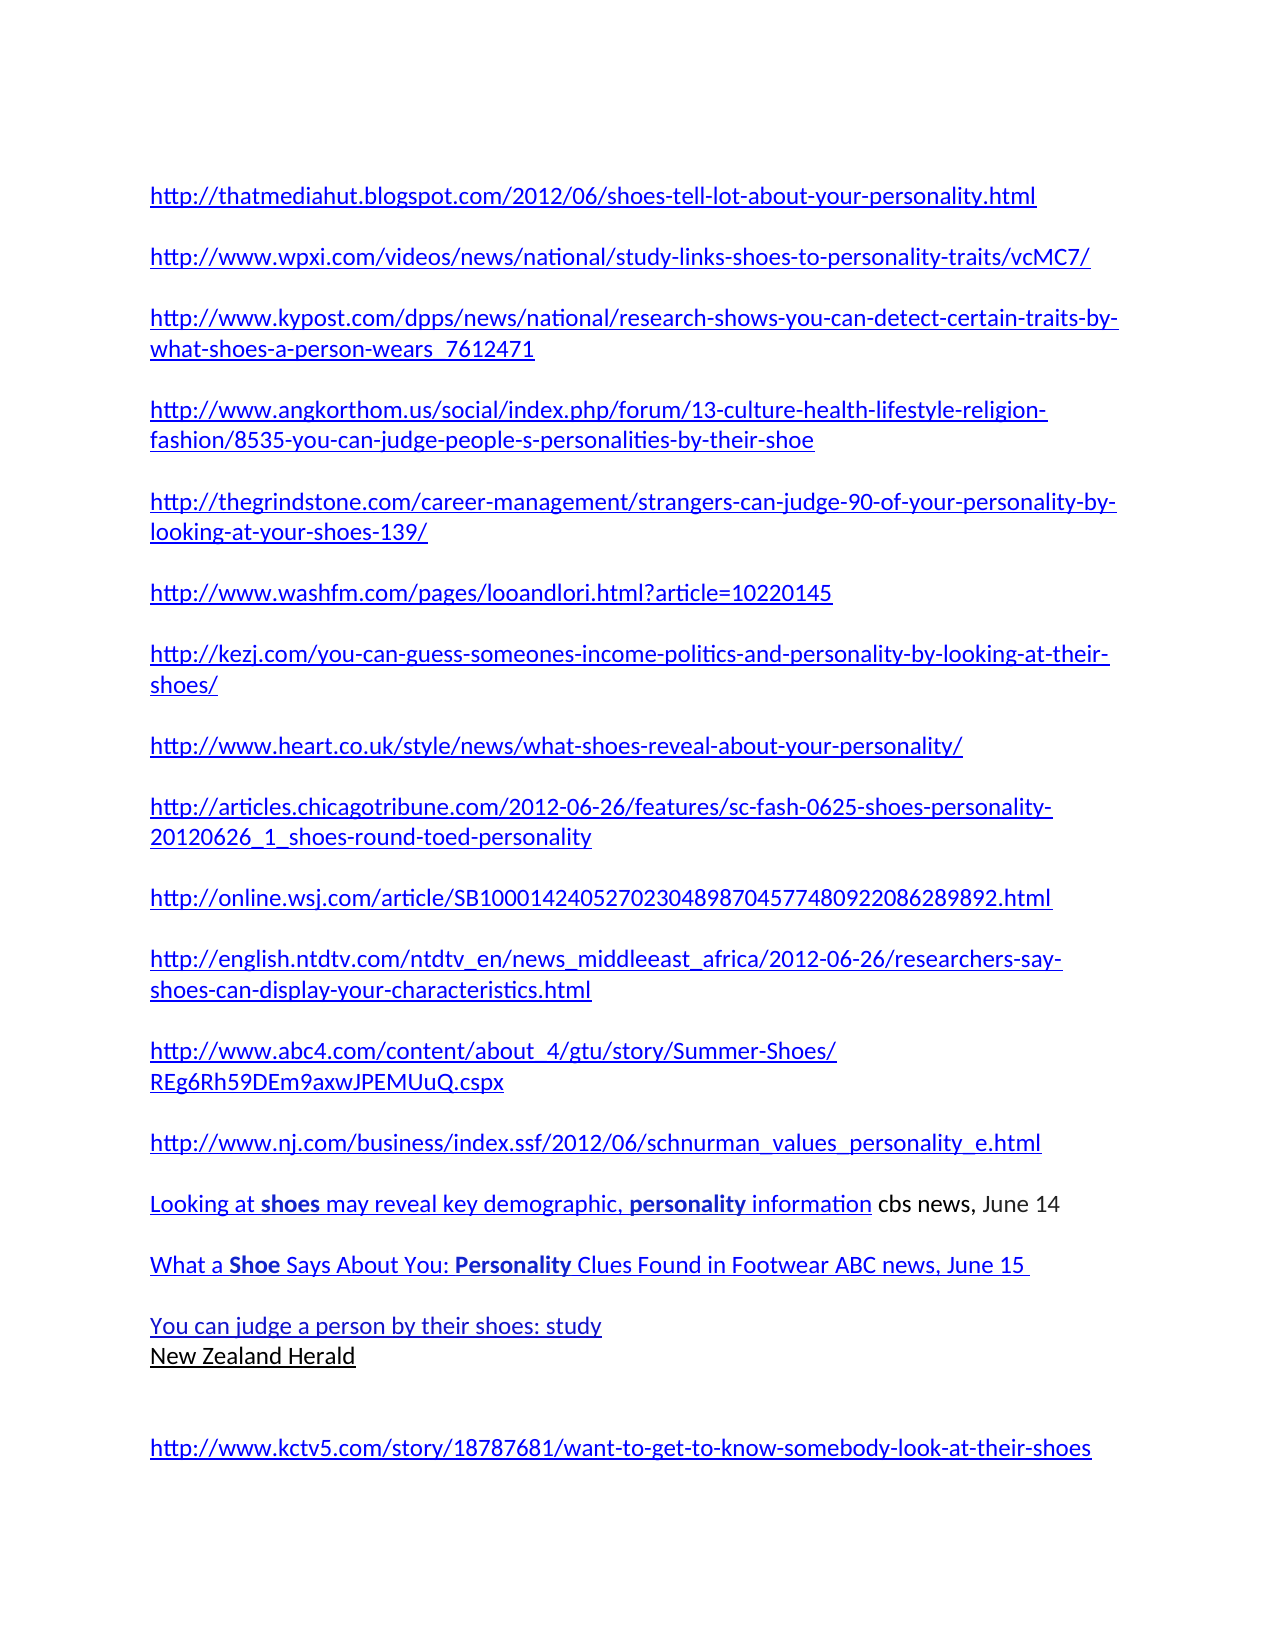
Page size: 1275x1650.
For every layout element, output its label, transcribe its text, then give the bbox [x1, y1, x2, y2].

text http://thatmediahut.blogspot.com/2012/06/shoes-tell-lot-about-your-personality.html [150, 181, 1125, 211]
text http://kezj.com/you-can-guess-someones-income-politics-and-personality-by-looking-at-their-shoes/ [150, 638, 1125, 699]
text Looking at shoes may reveal key demographic, personality information cbs news, June 14 [150, 1188, 1125, 1218]
text http://english.ntdtv.com/ntdtv_en/news_middleeast_africa/2012-06-26/researchers-say-shoes-can-display-your-characteristics.html [150, 943, 1125, 1004]
text http://www.abc4.com/content/about_4/gtu/story/Summer-Shoes/REg6Rh59DEm9axwJPEMUuQ.cspx [150, 1035, 1125, 1096]
text http://www.nj.com/business/index.ssf/2012/06/schnurman_values_personality_e.html [150, 1127, 1125, 1157]
text http://thegrindstone.com/career-management/strangers-can-judge-90-of-your-personality-by-looking-at-your-shoes-139/ [150, 486, 1125, 547]
text http://articles.chicagotribune.com/2012-06-26/features/sc-fash-0625-shoes-personality-20120626_1_shoes-round-toed-personality [150, 791, 1125, 852]
text You can judge a person by their shoes: study New Zealand Herald [150, 1310, 1125, 1371]
text http://www.wpxi.com/videos/news/national/study-links-shoes-to-personality-traits/vcMC7/ [150, 242, 1125, 272]
text http://online.wsj.com/article/SB10001424052702304898704577480922086289892.html [150, 882, 1125, 913]
text What a Shoe Says About You: Personality Clues Found in Footwear ABC news, June 15 [150, 1249, 1125, 1279]
text http://www.kypost.com/dpps/news/national/research-shows-you-can-detect-certain-traits-by-what-shoes-a-person-wears_7612471 [150, 303, 1125, 364]
text http://www.heart.co.uk/style/news/what-shoes-reveal-about-your-personality/ [150, 730, 1125, 760]
text http://www.angkorthom.us/social/index.php/forum/13-culture-health-lifestyle-religion-fashion/8535-you-can-judge-people-s-personalities-by-their-shoe [150, 394, 1125, 455]
text http://www.kctv5.com/story/18787681/want-to-get-to-know-somebody-look-at-their-shoes [150, 1432, 1125, 1462]
text http://www.washfm.com/pages/looandlori.html?article=10220145 [150, 577, 1125, 608]
